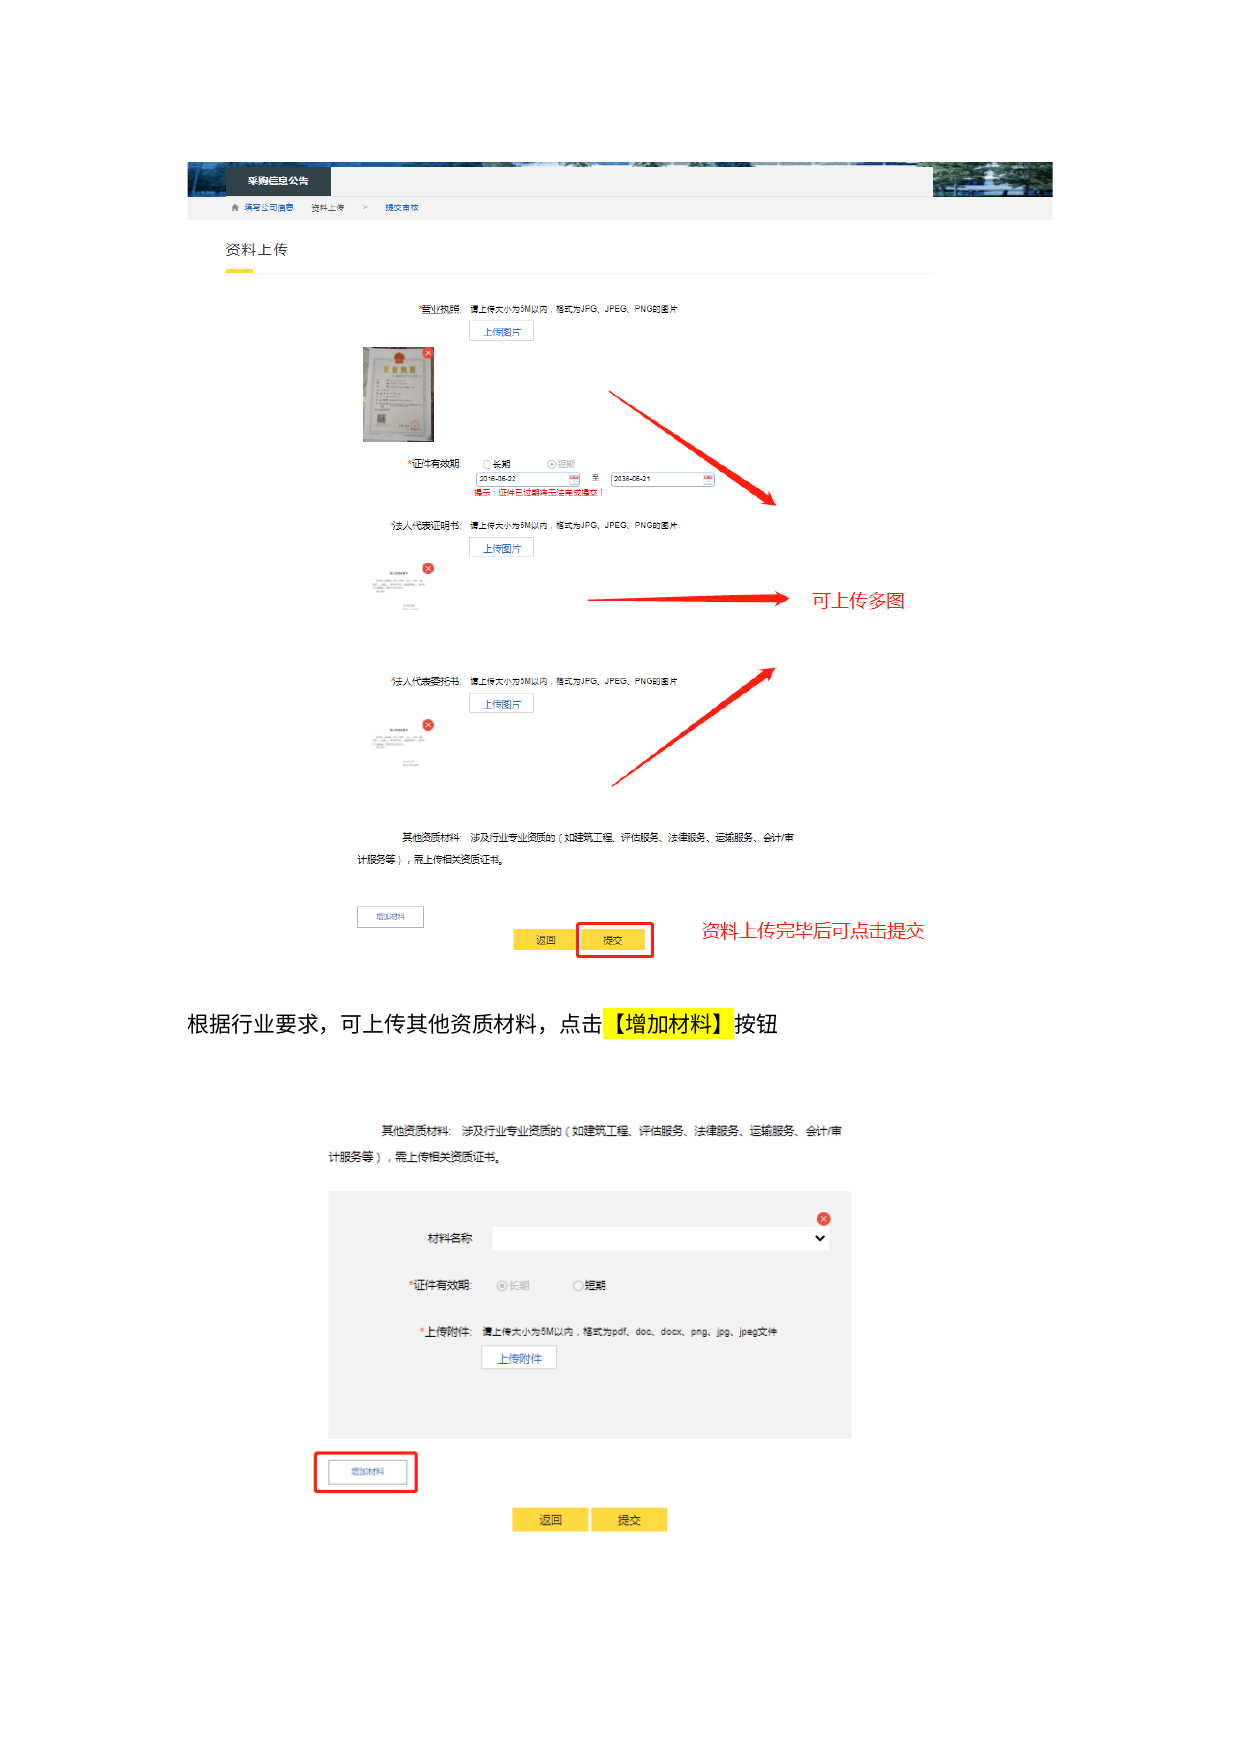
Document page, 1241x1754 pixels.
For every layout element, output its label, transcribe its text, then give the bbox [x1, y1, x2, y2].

picture [187, 162, 1053, 967]
picture [187, 1072, 1052, 1568]
list 根据行业要求，可上传其他资质材料，点击【增加材料】按钮 [187, 1007, 1053, 1039]
